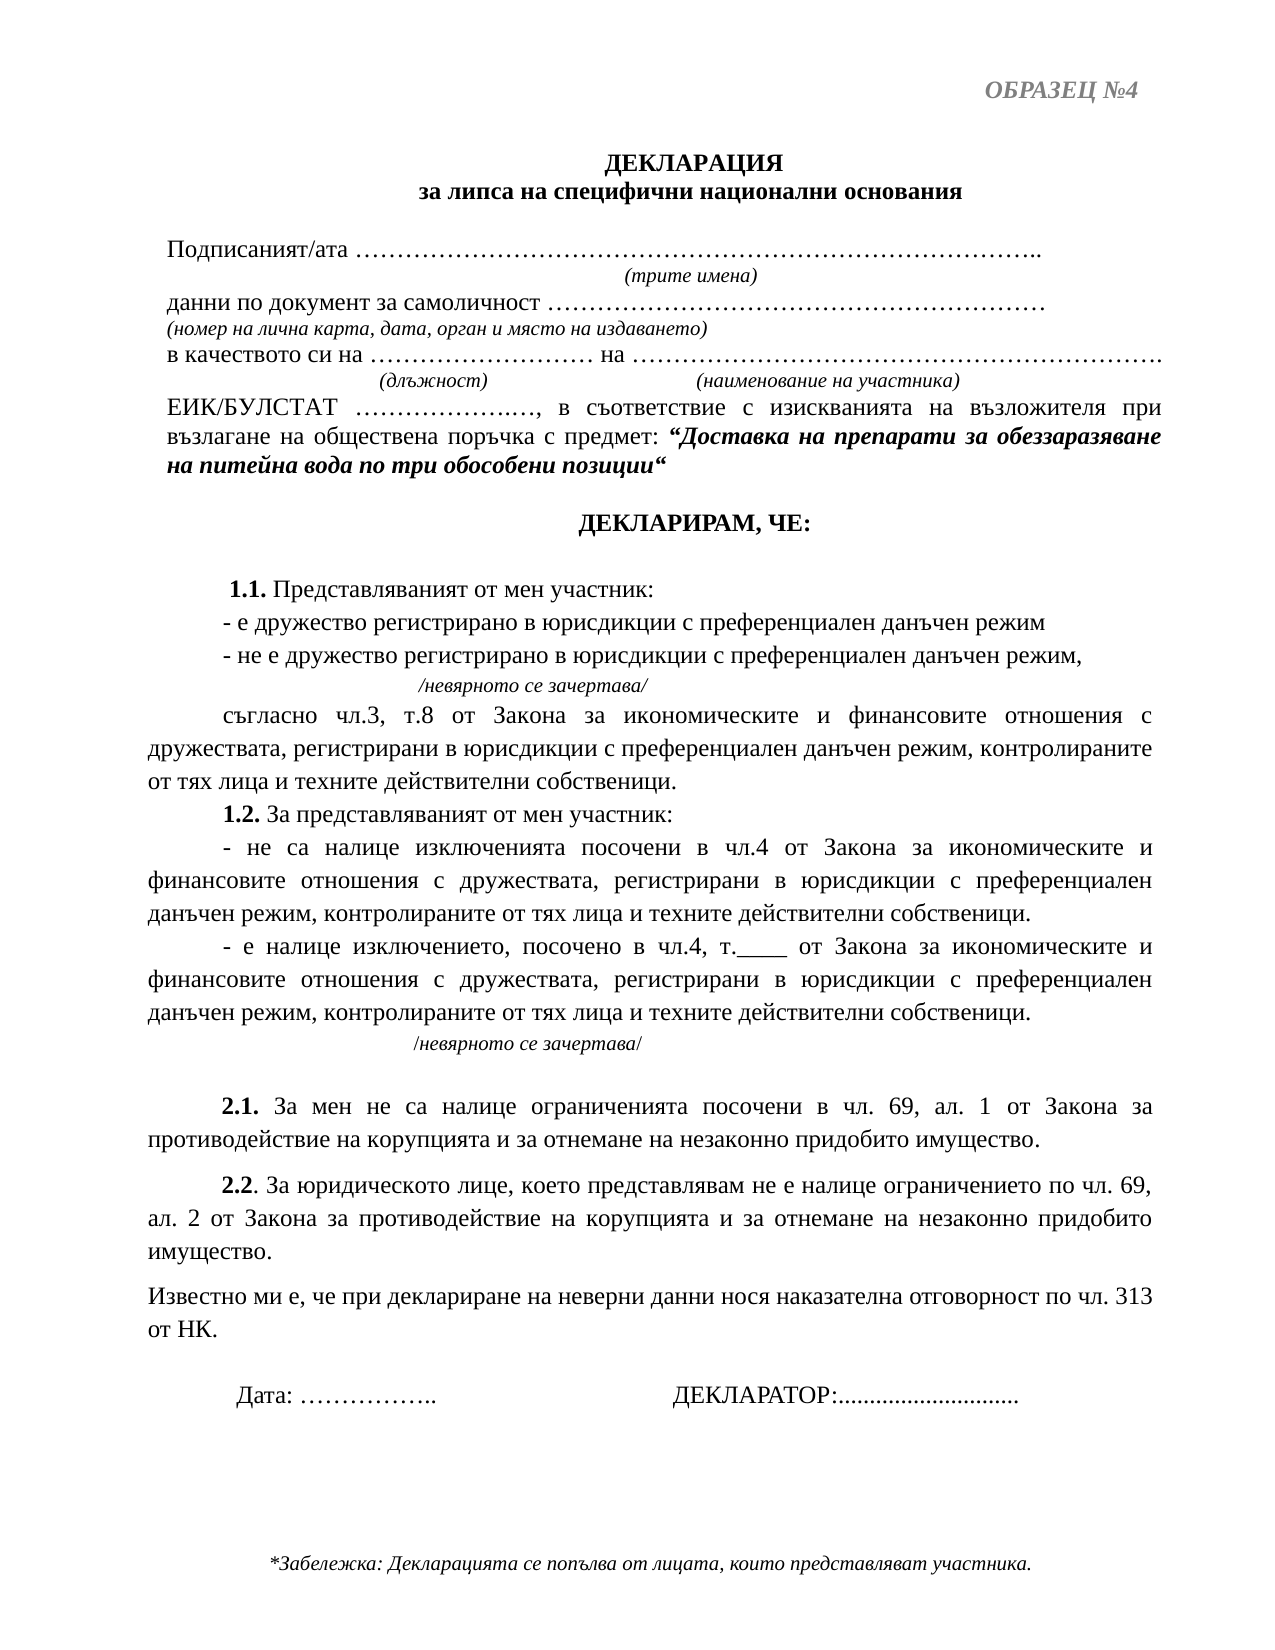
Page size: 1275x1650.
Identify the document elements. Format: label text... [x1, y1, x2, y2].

table_header ДЕКЛАРАЦИЯ [155, 148, 1226, 176]
table_cell ЕИК/БУЛСТАТ ……………….…, в съответствие с изискванията на възложителя при възлагане на обществена поръчка с предмет: “Доставка на препарати за обеззаразяване на питейна вода по три обособени позиции“ [155, 392, 1226, 508]
text съгласно чл.3, т.8 от Закона за икономическите и финансовите отношения с дружествата, регистрирани в юрисдикции с преференциален данъчен режим, контролираните от тях лица и техните действителни собственици. [148, 700, 1153, 795]
table_cell за липса на специфични национални основания [155, 176, 1226, 205]
table_cell данни по документ за самоличност …………………………………………………… [155, 287, 1226, 315]
text Известно ми е, че при деклариране на неверни данни нося наказателна отговорност по чл. 313 от НК. [148, 1281, 1153, 1343]
text /невярното се зачертава/ [148, 1031, 1153, 1054]
text - е дружество регистрирано в юрисдикции с преференциален данъчен режим [148, 607, 1153, 635]
text 1.1. Представляваният от мен участник: [148, 574, 1153, 602]
table_cell (длъжност) (наименование на участника) [155, 368, 1226, 392]
text 2.1. За мен не са налице ограниченията посочени в чл. 69, ал. 1 от Закона за противодействие на корупцията и за отнемане на незаконно придобито имущество. [148, 1091, 1153, 1153]
text 1.2. За представляваният от мен участник: [148, 799, 1153, 828]
text 2.2. За юридическото лице, което представлявам не е налице ограничението по чл. 69, ал. 2 от Закона за противодействие на корупцията и за отнемане на незаконно придобито имущество. [148, 1170, 1153, 1264]
text - не е дружество регистрирано в юрисдикции с преференциален данъчен режим, [148, 640, 1153, 668]
text /невярното се зачертава/ [148, 673, 1153, 697]
text ДЕКЛАРИРАМ, ЧЕ: [148, 508, 1153, 536]
text Дата: …………….. ДЕКЛАРАТОР:............................. [236, 1380, 1153, 1409]
text - е налице изключението, посочено в чл.4, т.____ от Закона за икономическите и финансовите отношения с дружествата, регистрирани в юрисдикции с преференциален данъчен режим, контролираните от тях лица и техните действителни собственици. [148, 931, 1153, 1026]
table_cell (трите имена) [155, 263, 1226, 287]
text - не са налице изключенията посочени в чл.4 от Закона за икономическите и финансовите отношения с дружествата, регистрирани в юрисдикции с преференциален данъчен режим, контролираните от тях лица и техните действителни собственици. [148, 832, 1153, 927]
table_cell (номер на лична карта, дата, орган и място на издаването) [155, 315, 1226, 339]
table_cell Подписаният/ата ……………………………………………………………………….. [155, 205, 1226, 263]
table_cell в качеството си на ……………………… на ………………………………………………………. [155, 340, 1226, 368]
